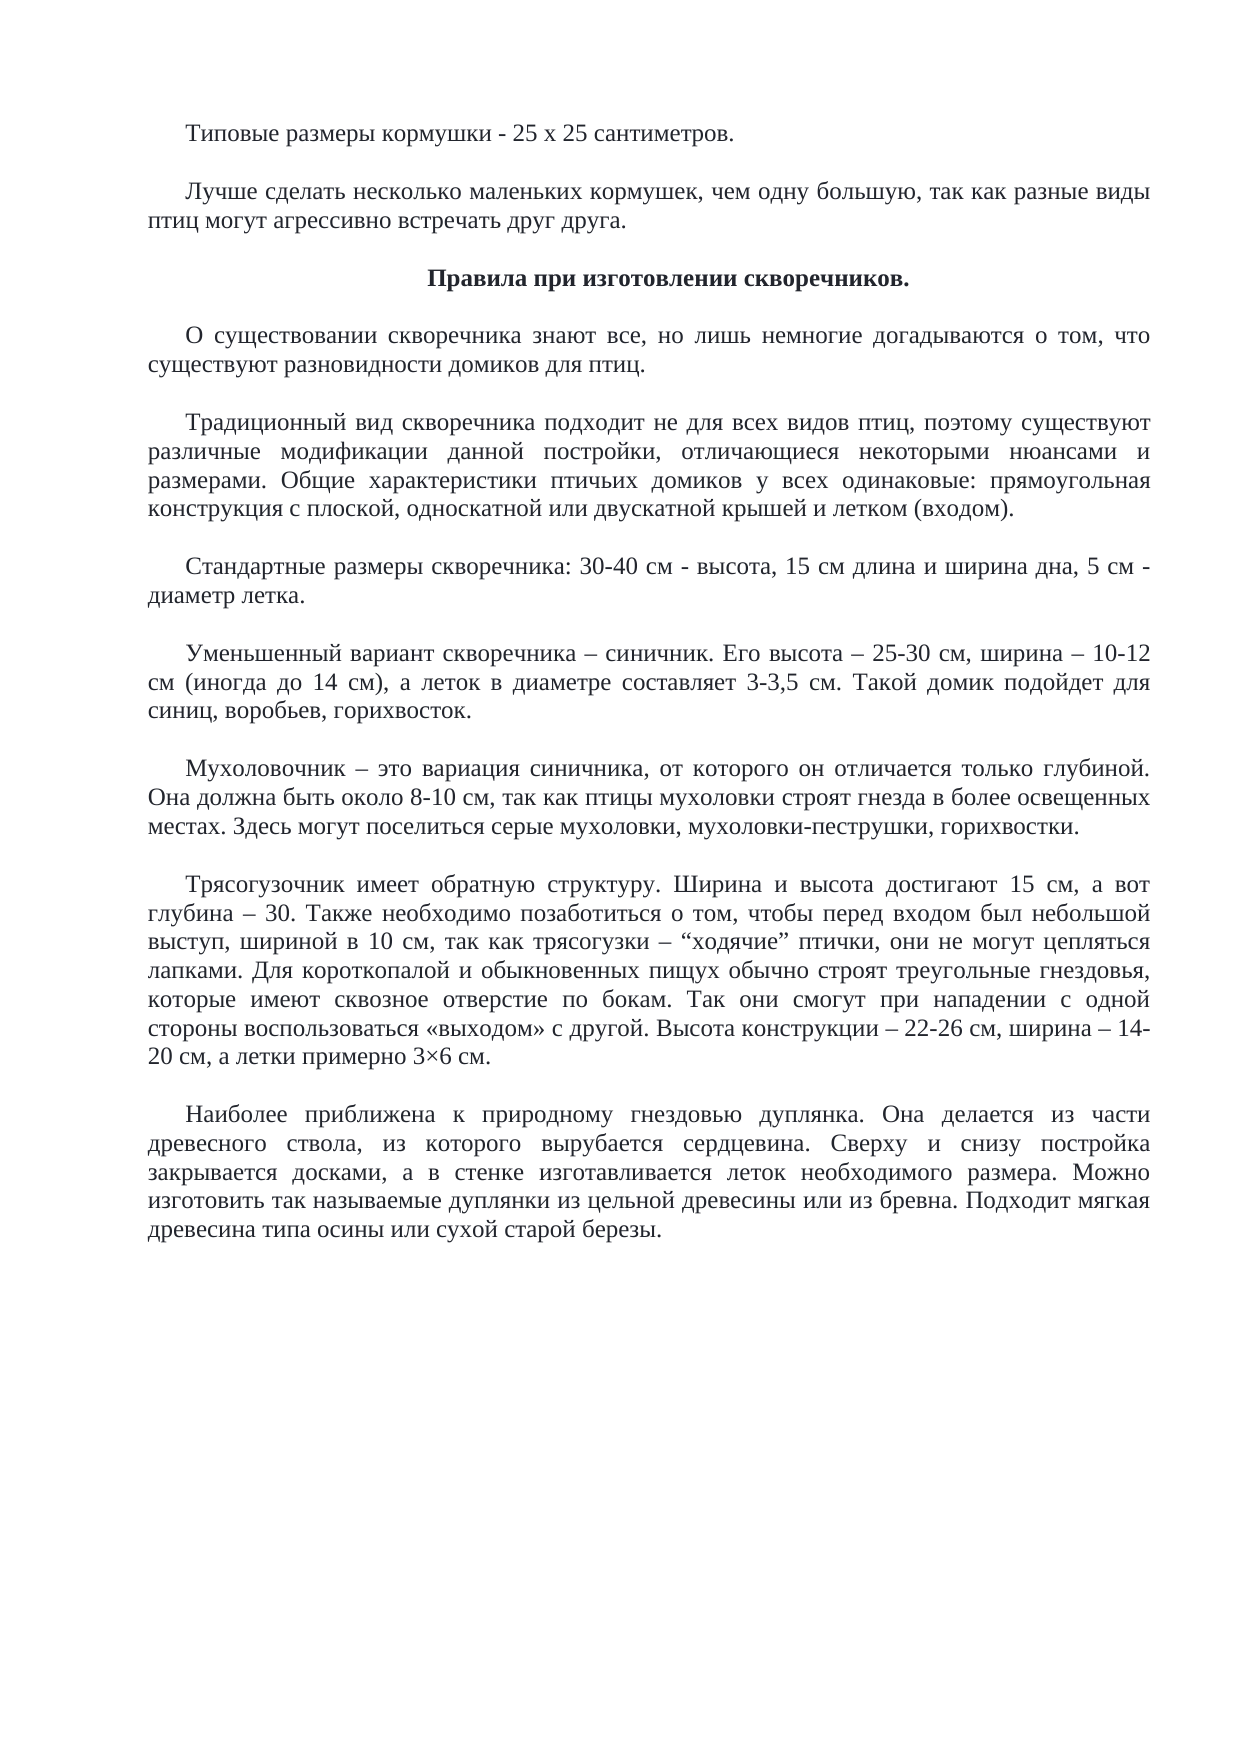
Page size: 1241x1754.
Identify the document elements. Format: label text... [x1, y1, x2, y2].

text Стандартные размеры скворечника: 30-40 см - высота, 15 см длина и ширина дна, 5 см - диаметр летка. [148, 551, 1152, 609]
text Лучше сделать несколько маленьких кормушек, чем одну большую, так как разные виды птиц могут агрессивно встречать друг друга. [148, 176, 1152, 233]
text Уменьшенный вариант скворечника – синичник. Его высота – 25-30 см, ширина – 10-12 см (иногда до 14 см), а леток в диаметре составляет 3-3,5 см. Такой домик подойдет для синиц, воробьев, горихвосток. [148, 638, 1152, 724]
text Правила при изготовлении скворечников. [148, 263, 1152, 291]
text Традиционный вид скворечника подходит не для всех видов птиц, поэтому существуют различные модификации данной постройки, отличающиеся некоторыми нюансами и размерами. Общие характеристики птичьих домиков у всех одинаковые: прямоугольная конструкция с плоской, односкатной или двускатной крышей и летком (входом). [148, 407, 1152, 522]
text Трясогузочник имеет обратную структуру. Ширина и высота достигают 15 см, а вот глубина – 30. Также необходимо позаботиться о том, чтобы перед входом был небольшой выступ, шириной в 10 см, так как трясогузки – “ходячие” птички, они не могут цепляться лапками. Для короткопалой и обыкновенных пищух обычно строят треугольные гнездовья, которые имеют сквозное отверстие по бокам. Так они смогут при нападении с одной стороны воспользоваться «выходом» с другой. Высота конструкции – 22-26 см, ширина – 14-20 см, а летки примерно 3×6 см. [148, 869, 1152, 1070]
text Типовые размеры кормушки - 25 х 25 сантиметров. [148, 118, 1152, 147]
text Наиболее приближена к природному гнездовью дуплянка. Она делается из части древесного ствола, из которого вырубается сердцевина. Сверху и снизу постройка закрывается досками, а в стенке изготавливается леток необходимого размера. Можно изготовить так называемые дуплянки из цельной древесины или из бревна. Подходит мягкая древесина типа осины или сухой старой березы. [148, 1099, 1152, 1243]
text О существовании скворечника знают все, но лишь немногие догадываются о том, что существуют разновидности домиков для птиц. [148, 321, 1152, 378]
text Мухоловочник – это вариация синичника, от которого он отличается только глубиной. Она должна быть около 8-10 см, так как птицы мухоловки строят гнезда в более освещенных местах. Здесь могут поселиться серые мухоловки, мухоловки-пеструшки, горихвостки. [148, 753, 1152, 840]
